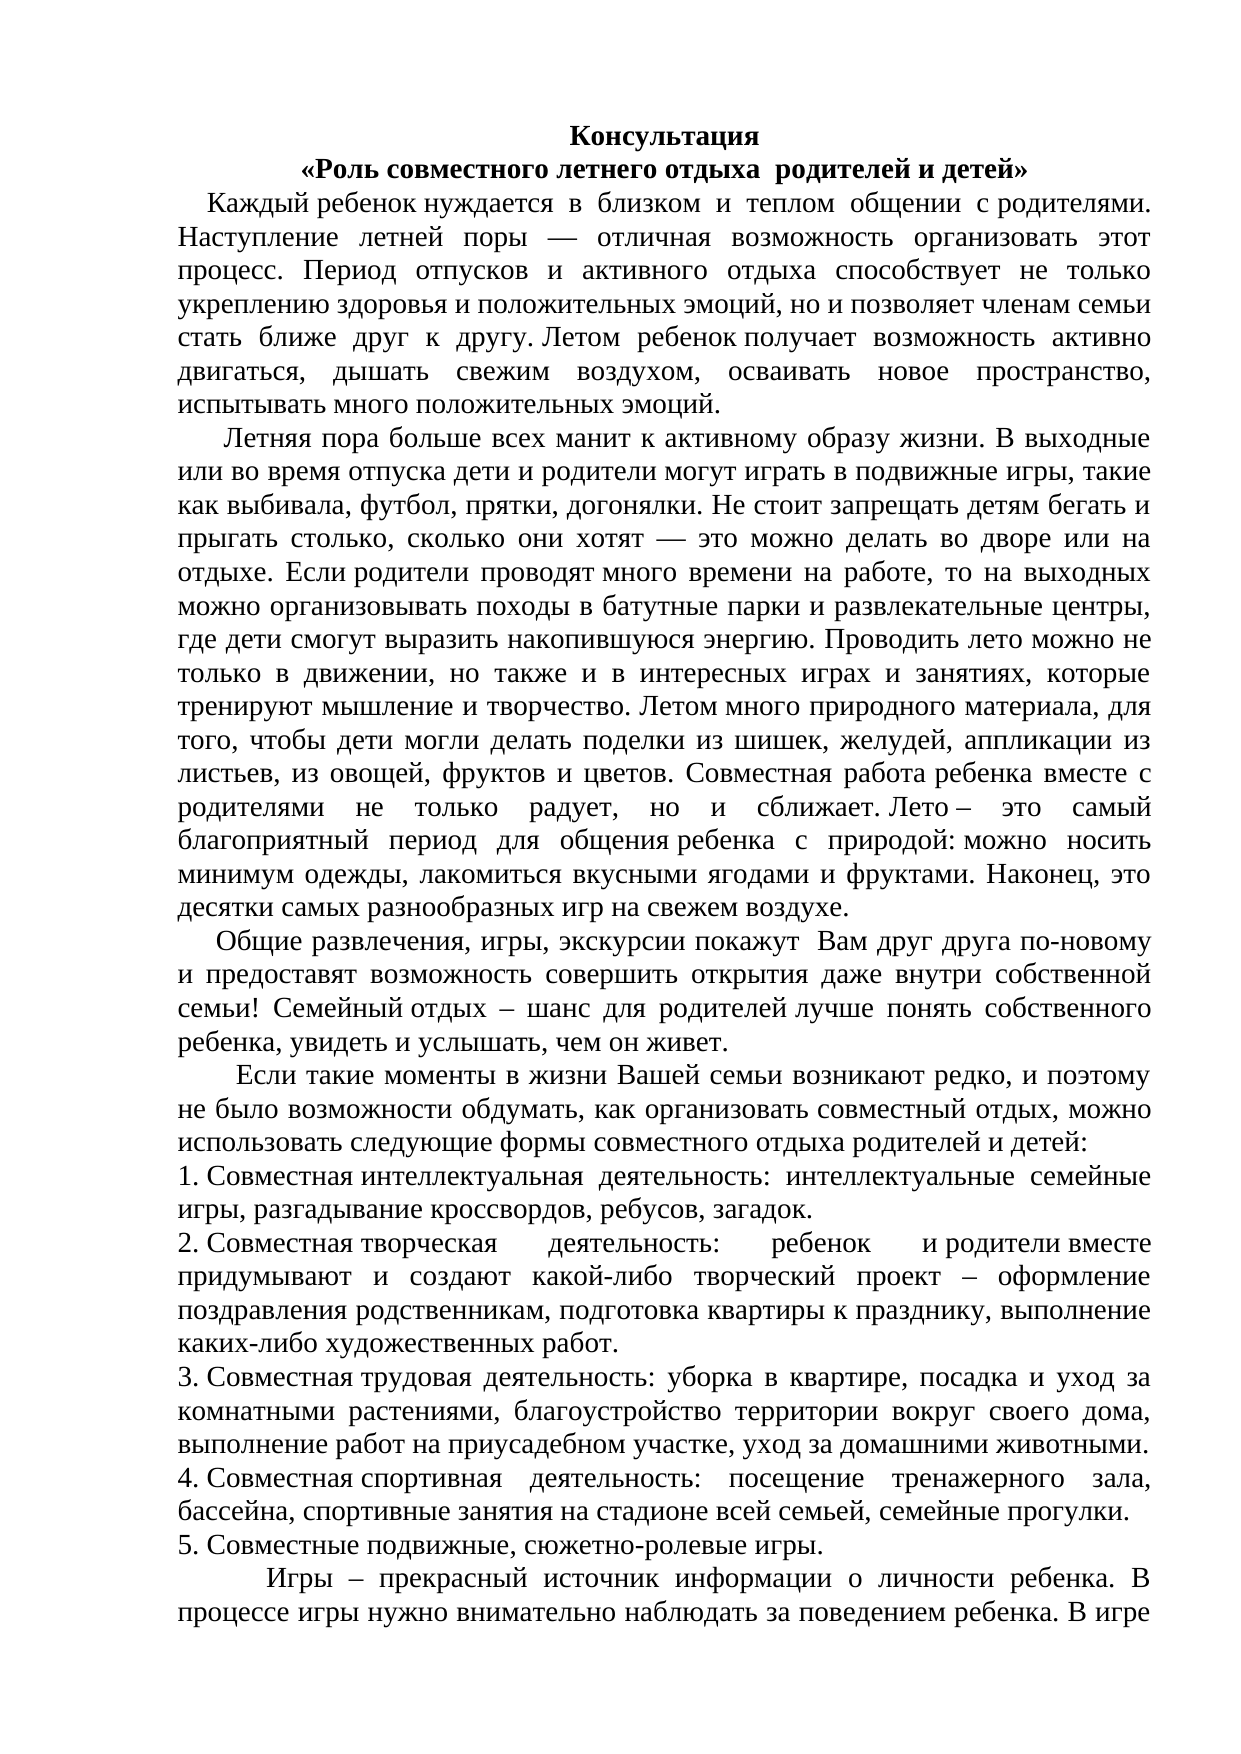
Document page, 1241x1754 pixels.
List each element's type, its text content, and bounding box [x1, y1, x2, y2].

text Общие развлечения, игры, экскурсии покажут Вам друг друга по-новому и предоставят возможность совершить открытия даже внутри собственной семьи! Семейный отдых – шанс для родителей лучше понять собственного ребенка, увидеть и услышать, чем он живет. [177, 923, 1152, 1057]
text 1. Совместная интеллектуальная деятельность: интеллектуальные семейные игры, разгадывание кроссвордов, ребусов, загадок. [177, 1158, 1152, 1225]
text Если такие моменты в жизни Вашей семьи возникают редко, и поэтому не было возможности обдумать, как организовать совместный отдых, можно использовать следующие формы совместного отдыха родителей и детей: [177, 1057, 1152, 1158]
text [177, 1560, 1152, 1627]
text 4. Совместная спортивная деятельность: посещение тренажерного зала, бассейна, спортивные занятия на стадионе всей семьей, семейные прогулки. [177, 1460, 1152, 1527]
text 3. Совместная трудовая деятельность: уборка в квартире, посадка и уход за комнатными растениями, благоустройство территории вокруг своего дома, выполнение работ на приусадебном участке, уход за домашними животными. [177, 1359, 1152, 1460]
text Летняя пора больше всех манит к активному образу жизни. В выходные или во время отпуска дети и родители могут играть в подвижные игры, такие как выбивала, футбол, прятки, догонялки. Не стоит запрещать детям бегать и прыгать столько, сколько они хотят — это можно делать во дворе или на отдыхе. Если родители проводят много времени на работе, то на выходных можно организовывать походы в батутные парки и развлекательные центры, где дети смогут выразить накопившуюся энергию. Проводить лето можно не только в движении, но также и в интересных играх и занятиях, которые тренируют мышление и творчество. Летом много природного материала, для того, чтобы дети могли делать поделки из шишек, желудей, аппликации из листьев, из овощей, фруктов и цветов. Совместная работа ребенка вместе с родителями не только радует, но и сближает. Лето – это самый благоприятный период для общения ребенка с природой: можно носить минимум одежды, лакомиться вкусными ягодами и фруктами. Наконец, это десятки самых разнообразных игр на свежем воздухе. [177, 420, 1152, 923]
text Консультация [177, 118, 1152, 152]
text 2. Совместная творческая деятельность: ребенок и родители вместе придумывают и создают какой-либо творческий проект – оформление поздравления родственникам, подготовка квартиры к празднику, выполнение каких-либо художественных работ. [177, 1225, 1152, 1359]
text Каждый ребенок нуждается в близком и теплом общении с родителями. Наступление летней поры — отличная возможность организовать этот процесс. Период отпусков и активного отдыха способствует не только укреплению здоровья и положительных эмоций, но и позволяет членам семьи стать ближе друг к другу. Летом ребенок получает возможность активно двигаться, дышать свежим воздухом, осваивать новое пространство, испытывать много положительных эмоций. [177, 185, 1152, 420]
text «Роль совместного летнего отдыха родителей и детей» [177, 152, 1152, 185]
text 5. Совместные подвижные, сюжетно-ролевые игры. [177, 1527, 1152, 1560]
